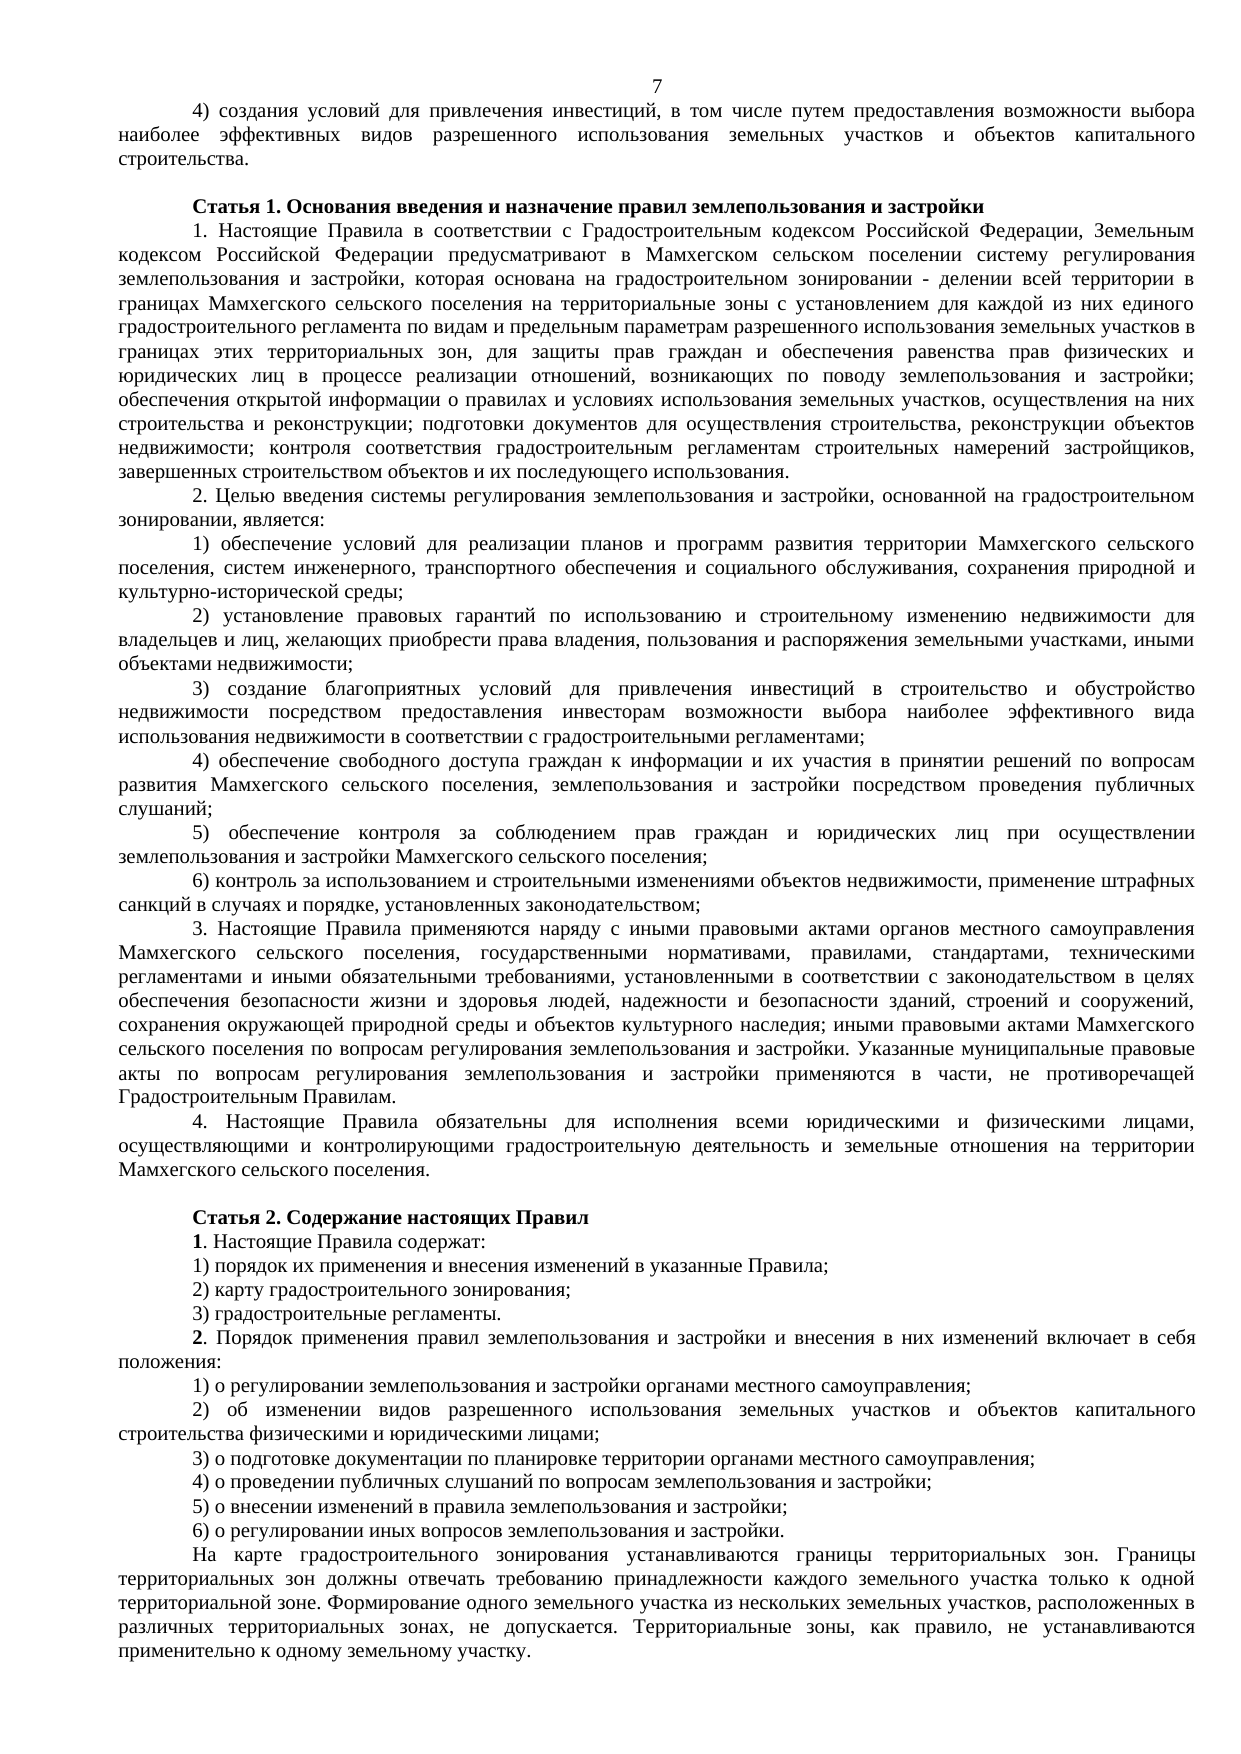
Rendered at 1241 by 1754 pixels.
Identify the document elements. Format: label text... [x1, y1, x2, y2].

text 5) о внесении изменений в правила землепользования и застройки; [118, 1493, 1196, 1518]
text 1) о регулировании землепользования и застройки органами местного самоуправления; [118, 1373, 1196, 1397]
text На карте градостроительного зонирования устанавливаются границы территориальных зон. Границы территориальных зон должны отвечать требованию принадлежности каждого земельного участка только к одной территориальной зоне. Формирование одного земельного участка из нескольких земельных участков, расположенных в различных территориальных зонах, не допускается. Территориальные зоны, как правило, не устанавливаются применительно к одному земельному участку. [118, 1542, 1196, 1662]
text 1. Настоящие Правила в соответствии с Градостроительным кодексом Российской Федерации, Земельным кодексом Российской Федерации предусматривают в Мамхегском сельском поселении систему регулирования землепользования и застройки, которая основана на градостроительном зонировании - делении всей территории в границах Мамхегского сельского поселения на территориальные зоны с установлением для каждой из них единого градостроительного регламента по видам и предельным параметрам разрешенного использования земельных участков в границах этих территориальных зон, для защиты прав граждан и обеспечения равенства прав физических и юридических лиц в процессе реализации отношений, возникающих по поводу землепользования и застройки; обеспечения открытой информации о правилах и условиях использования земельных участков, осуществления на них строительства и реконструкции; подготовки документов для осуществления строительства, реконструкции объектов недвижимости; контроля соответствия градостроительным регламентам строительных намерений застройщиков, завершенных строительством объектов и их последующего использования. [118, 218, 1196, 483]
text 4) обеспечение свободного доступа граждан к информации и их участия в принятии решений по вопросам развития Мамхегского сельского поселения, землепользования и застройки посредством проведения публичных слушаний; [118, 748, 1196, 820]
text Статья 2. Содержание настоящих Правил [118, 1205, 1196, 1229]
text 4) создания условий для привлечения инвестиций, в том числе путем предоставления возможности выбора наиболее эффективных видов разрешенного использования земельных участков и объектов капитального строительства. [118, 98, 1196, 170]
text 2. Порядок применения правил землепользования и застройки и внесения в них изменений включает в себя положения: [118, 1325, 1196, 1373]
text 4. Настоящие Правила обязательны для исполнения всеми юридическими и физическими лицами, осуществляющими и контролирующими градостроительную деятельность и земельные отношения на территории Мамхегского сельского поселения. [118, 1108, 1196, 1181]
text 3) градостроительные регламенты. [118, 1301, 1196, 1325]
text 3. Настоящие Правила применяются наряду с иными правовыми актами органов местного самоуправления Мамхегского сельского поселения, государственными нормативами, правилами, стандартами, техническими регламентами и иными обязательными требованиями, установленными в соответствии с законодательством в целях обеспечения безопасности жизни и здоровья людей, надежности и безопасности зданий, строений и сооружений, сохранения окружающей природной среды и объектов культурного наследия; иными правовыми актами Мамхегского сельского поселения по вопросам регулирования землепользования и застройки. Указанные муниципальные правовые акты по вопросам регулирования землепользования и застройки применяются в части, не противоречащей Градостроительным Правилам. [118, 916, 1196, 1108]
text 3) о подготовке документации по планировке территории органами местного самоуправления; [118, 1445, 1196, 1469]
text Статья 1. Основания введения и назначение правил землепользования и застройки [118, 194, 1196, 218]
text 1. Настоящие Правила содержат: [118, 1229, 1196, 1253]
text 2) об изменении видов разрешенного использования земельных участков и объектов капитального строительства физическими и юридическими лицами; [118, 1397, 1196, 1445]
text 6) о регулировании иных вопросов землепользования и застройки. [118, 1518, 1196, 1542]
text 4) о проведении публичных слушаний по вопросам землепользования и застройки; [118, 1469, 1196, 1493]
text 5) обеспечение контроля за соблюдением прав граждан и юридических лиц при осуществлении землепользования и застройки Мамхегского сельского поселения; [118, 820, 1196, 868]
text 6) контроль за использованием и строительными изменениями объектов недвижимости, применение штрафных санкций в случаях и порядке, установленных законодательством; [118, 868, 1196, 916]
text 1) обеспечение условий для реализации планов и программ развития территории Мамхегского сельского поселения, систем инженерного, транспортного обеспечения и социального обслуживания, сохранения природной и культурно-исторической среды; [118, 531, 1196, 603]
text 2) карту градостроительного зонирования; [118, 1277, 1196, 1301]
text 1) порядок их применения и внесения изменений в указанные Правила; [118, 1253, 1196, 1277]
text 3) создание благоприятных условий для привлечения инвестиций в строительство и обустройство недвижимости посредством предоставления инвесторам возможности выбора наиболее эффективного вида использования недвижимости в соответствии с градостроительными регламентами; [118, 675, 1196, 748]
text 2) установление правовых гарантий по использованию и строительному изменению недвижимости для владельцев и лиц, желающих приобрести права владения, пользования и распоряжения земельными участками, иными объектами недвижимости; [118, 603, 1196, 675]
text 2. Целью введения системы регулирования землепользования и застройки, основанной на градостроительном зонировании, является: [118, 483, 1196, 531]
